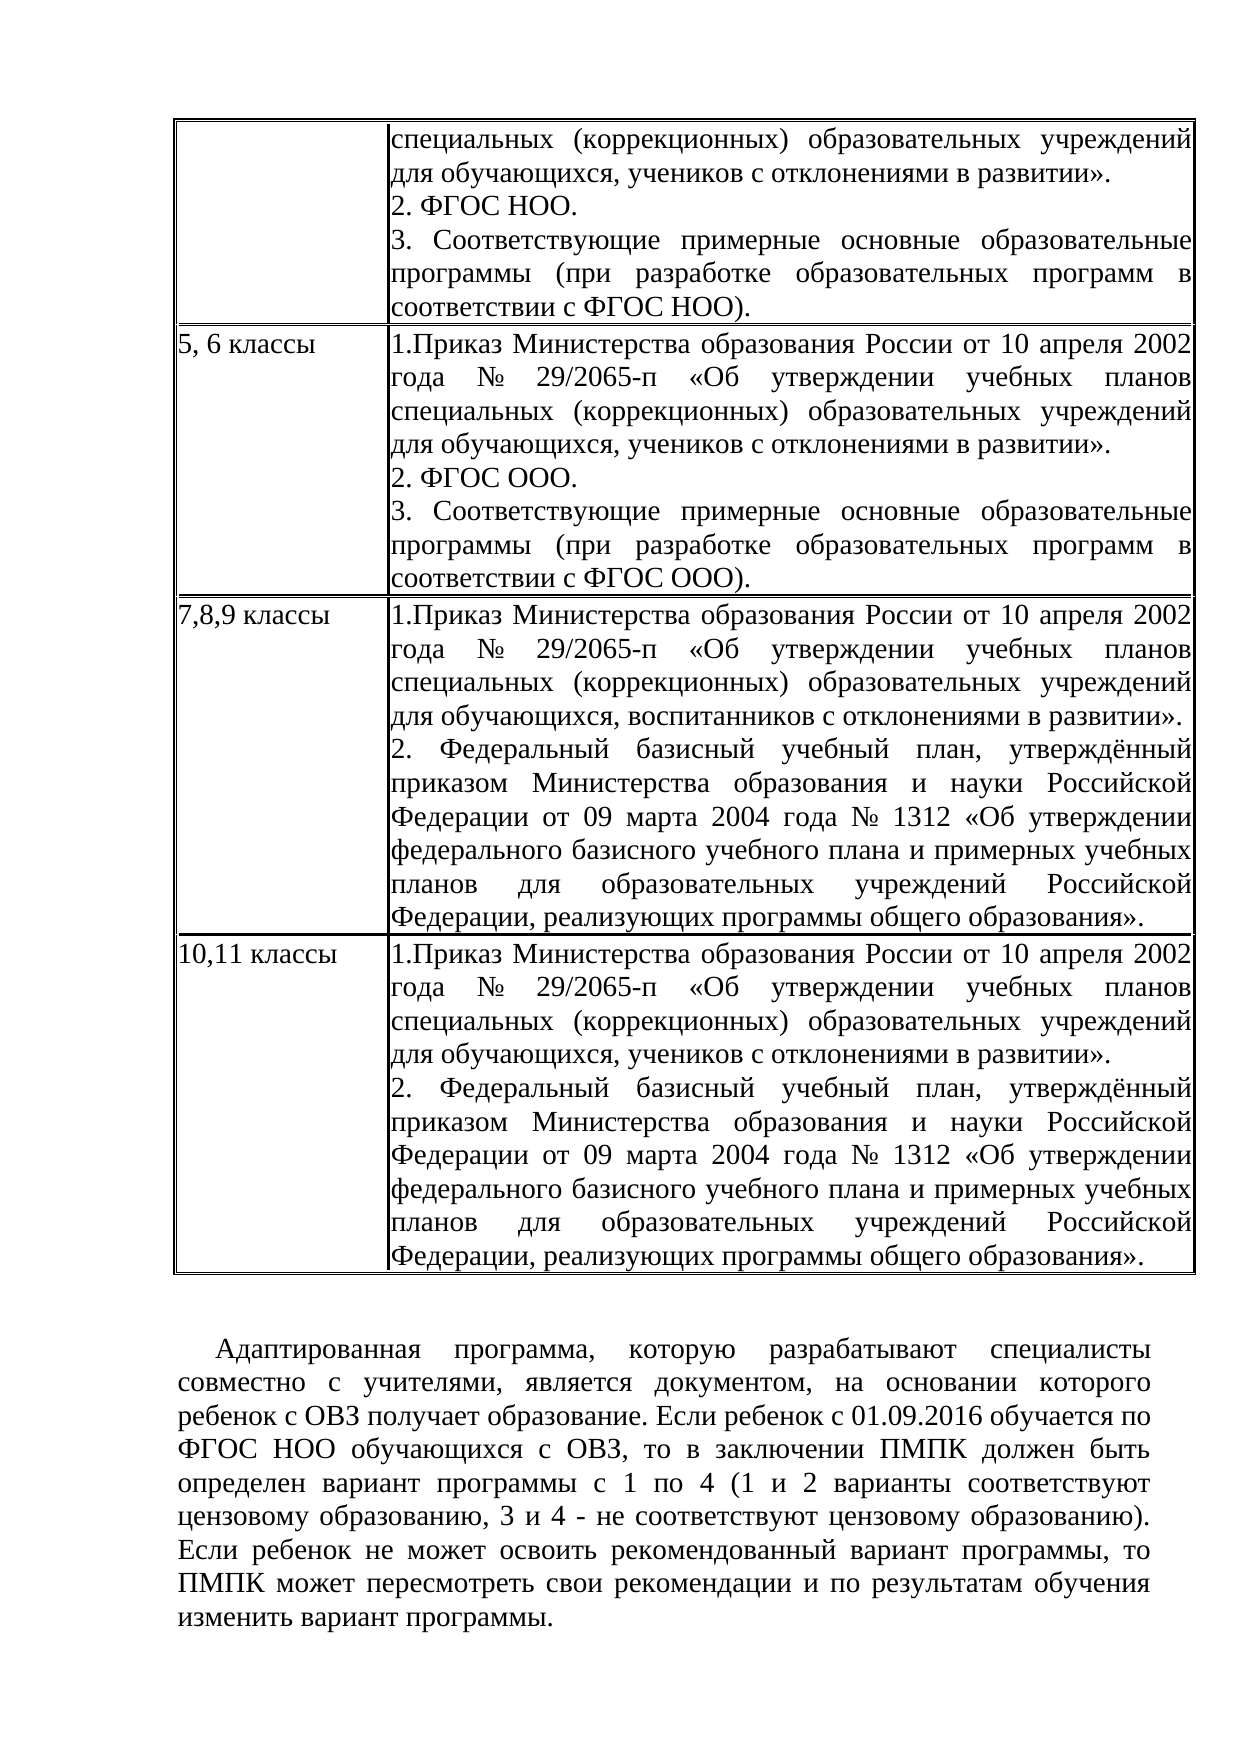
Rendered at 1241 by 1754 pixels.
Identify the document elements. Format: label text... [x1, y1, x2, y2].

table_cell 7,8,9 классы [177, 594, 387, 933]
table_cell 5, 6 классы [175, 323, 388, 594]
table_cell 1.Приказ Министерства образования России от 10 апреля 2002 года № 29/2065-п «Об утверждении учебных планов специальных (коррекционных) образовательных учреждений для обучающихся, учеников с отклонениями в развитии». 2. ФГОС ООО. 3. Соответствующие примерные основные образовательные программы (при разработке образовательных программ в соответствии с ФГОС ООО). [388, 323, 1194, 594]
table_cell 1.Приказ Министерства образования России от 10 апреля 2002 года № 29/2065-п «Об утверждении учебных планов специальных (коррекционных) образовательных учреждений для обучающихся, воспитанников с отклонениями в развитии». 2. Федеральный базисный учебный план, утверждённый приказом Министерства образования и науки Российской Федерации от 09 марта 2004 года № 1312 «Об утверждении федерального базисного учебного плана и примерных учебных планов для образовательных учреждений Российской Федерации, реализующих программы общего образования». [390, 594, 1194, 933]
table_cell 10,11 классы [175, 933, 388, 1271]
table_cell 3-4 классы [177, 122, 388, 323]
text Адаптированная программа, которую разрабатывают специалисты совместно с учителями, является документом, на основании которого ребенок с ОВЗ получает образование. Если ребенок с 01.09.2016 обучается по ФГОС НОО обучающихся с ОВЗ, то в заключении ПМПК должен быть определен вариант программы с 1 по 4 (1 и 2 варианты соответствуют цензовому образованию, 3 и 4 - не соответствуют цензовому образованию). Если ребенок не может освоить рекомендованный вариант программы, то ПМПК может пересмотреть свои рекомендации и по результатам обучения изменить вариант программы. [177, 1331, 1152, 1633]
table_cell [388, 122, 1193, 323]
table_cell 1.Приказ Министерства образования России от 10 апреля 2002 года № 29/2065-п «Об утверждении учебных планов специальных (коррекционных) образовательных учреждений для обучающихся, учеников с отклонениями в развитии». 2. Федеральный базисный учебный план, утверждённый приказом Министерства образования и науки Российской Федерации от 09 марта 2004 года № 1312 «Об утверждении федерального базисного учебного плана и примерных учебных планов для образовательных учреждений Российской Федерации, реализующих программы общего образования». [388, 933, 1194, 1271]
